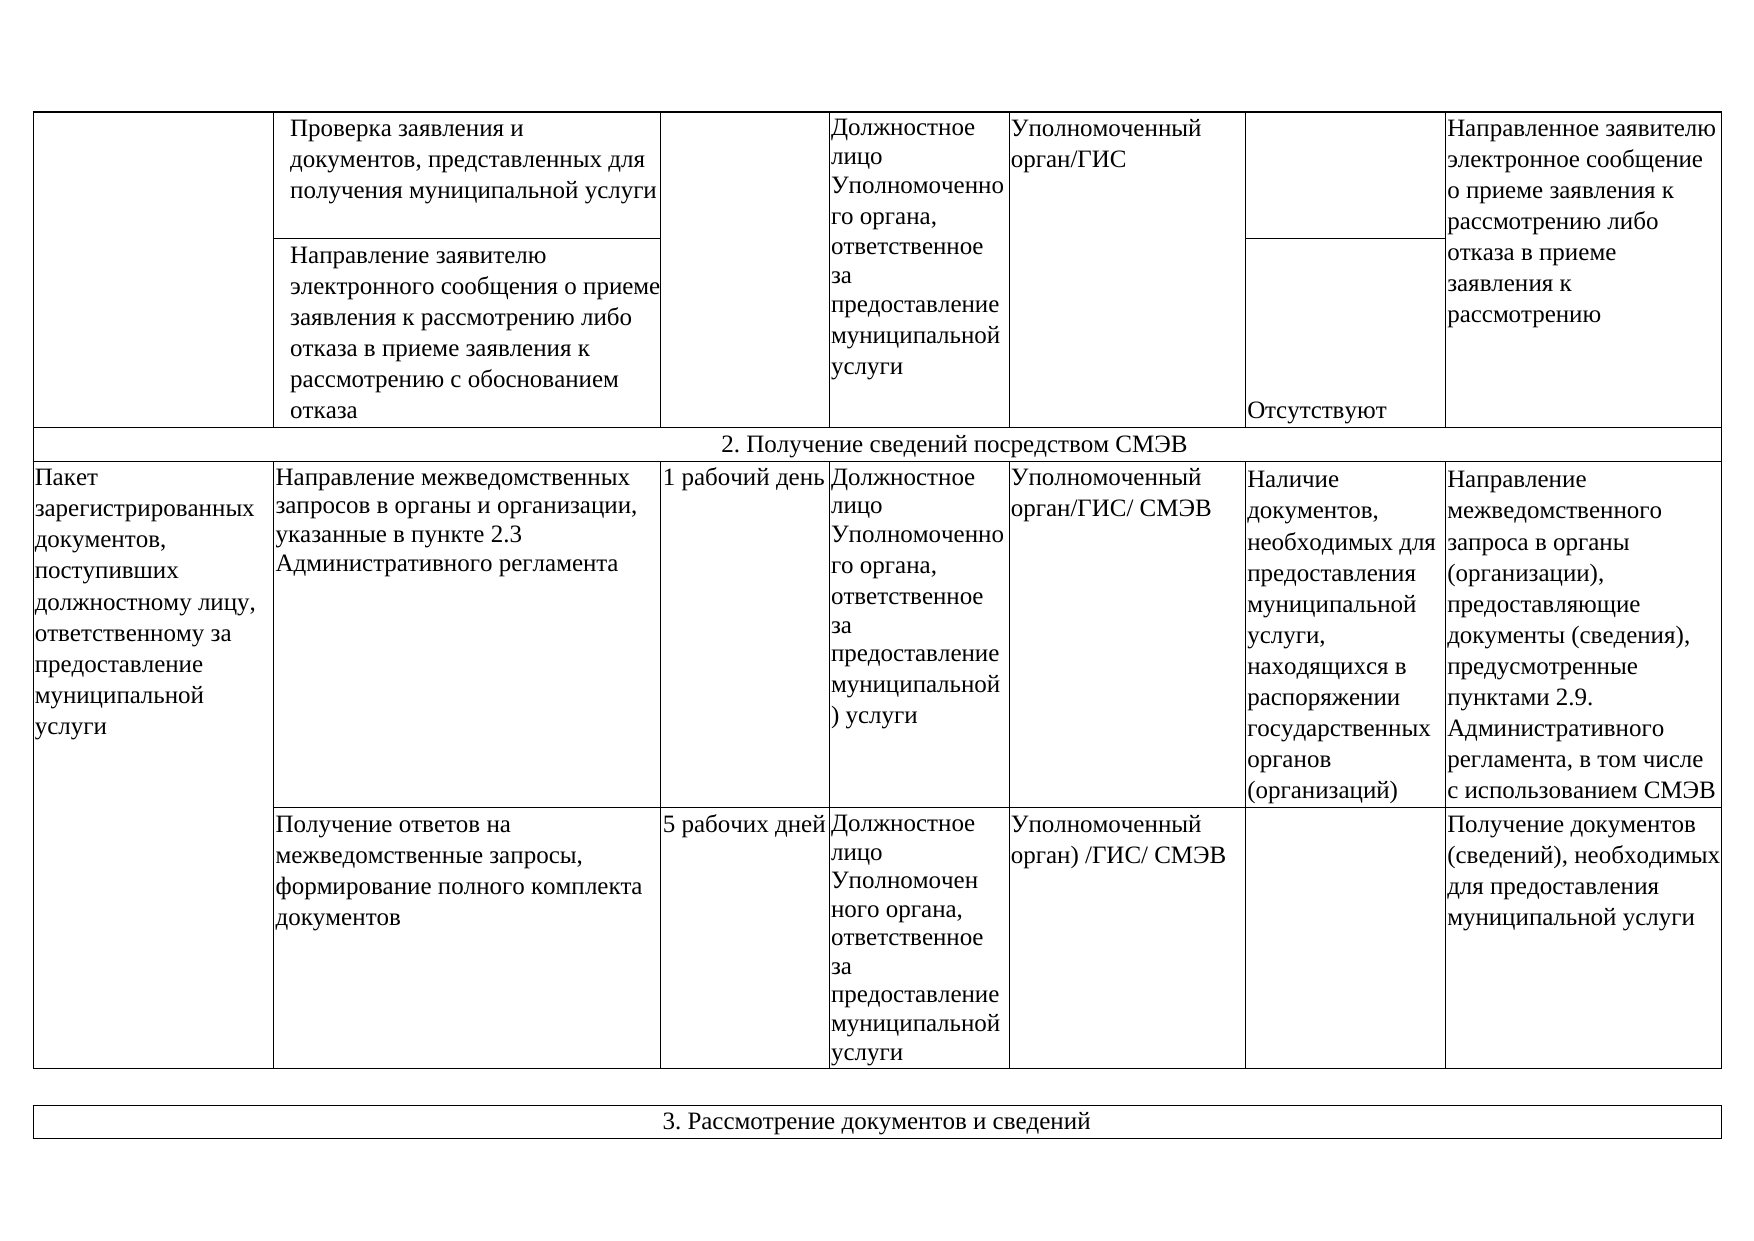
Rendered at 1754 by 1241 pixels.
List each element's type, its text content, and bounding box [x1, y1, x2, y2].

table_header Уполномоченный орган/ГИС [1010, 113, 1245, 427]
table_cell Должностное лицо Уполномочен ного органа, ответственное за предоставление муниципальной услуги [830, 808, 1009, 1068]
table_cell [1246, 808, 1445, 1068]
table_header Должностное лицо Уполномоченно го органа, ответственное за предоставление муниципальной услуги [830, 113, 1009, 427]
table_cell Должностное лицо Уполномоченно го органа, ответственное за предоставление муниципальной) услуги [830, 462, 1009, 807]
table_cell Пакет зарегистрированных документов, поступивших должностному лицу, ответственному за предоставление муниципальной услуги [34, 462, 273, 1068]
table_cell 2. Получение сведений посредством СМЭВ [34, 428, 1721, 461]
table_cell Уполномоченный орган) /ГИС/ СМЭВ [1010, 808, 1245, 1068]
table_cell Направление межведомственных запросов в органы и организации, указанные в пункте 2.3 Административного регламента [274, 462, 660, 807]
table_cell Уполномоченный орган/ГИС/ СМЭВ [1010, 462, 1245, 807]
table_header [1246, 113, 1445, 238]
table_header [661, 113, 829, 427]
table_cell Получение документов (сведений), необходимых для предоставления муниципальной услуги [1446, 808, 1721, 1068]
table_cell 5 рабочих дней [661, 808, 829, 1068]
table_cell 1 рабочий день [661, 462, 829, 807]
table_header Проверка заявления и документов, представленных для получения муниципальной услуги [274, 113, 660, 238]
table_cell Наличие документов, необходимых для предоставления муниципальной услуги, находящихся в распоряжении государственных органов (организаций) [1246, 462, 1445, 807]
table_header [34, 113, 273, 427]
table_cell Получение ответов на межведомственные запросы, формирование полного комплекта документов [274, 808, 660, 1068]
table_header Направленное заявителю электронное сообщение о приеме заявления к рассмотрению либо отказа в приеме заявления к рассмотрению [1446, 113, 1721, 427]
table_cell Направление межведомственного запроса в органы (организации), предоставляющие документы (сведения), предусмотренные пунктами 2.9. Административного регламента, в том числе с использованием СМЭВ [1446, 462, 1721, 807]
table_header 3. Рассмотрение документов и сведений [34, 1106, 1721, 1138]
table_cell Отсутствуют [1246, 239, 1445, 427]
table_cell Направление заявителю электронного сообщения о приеме заявления к рассмотрению либо отказа в приеме заявления к рассмотрению с обоснованием отказа [274, 239, 660, 427]
